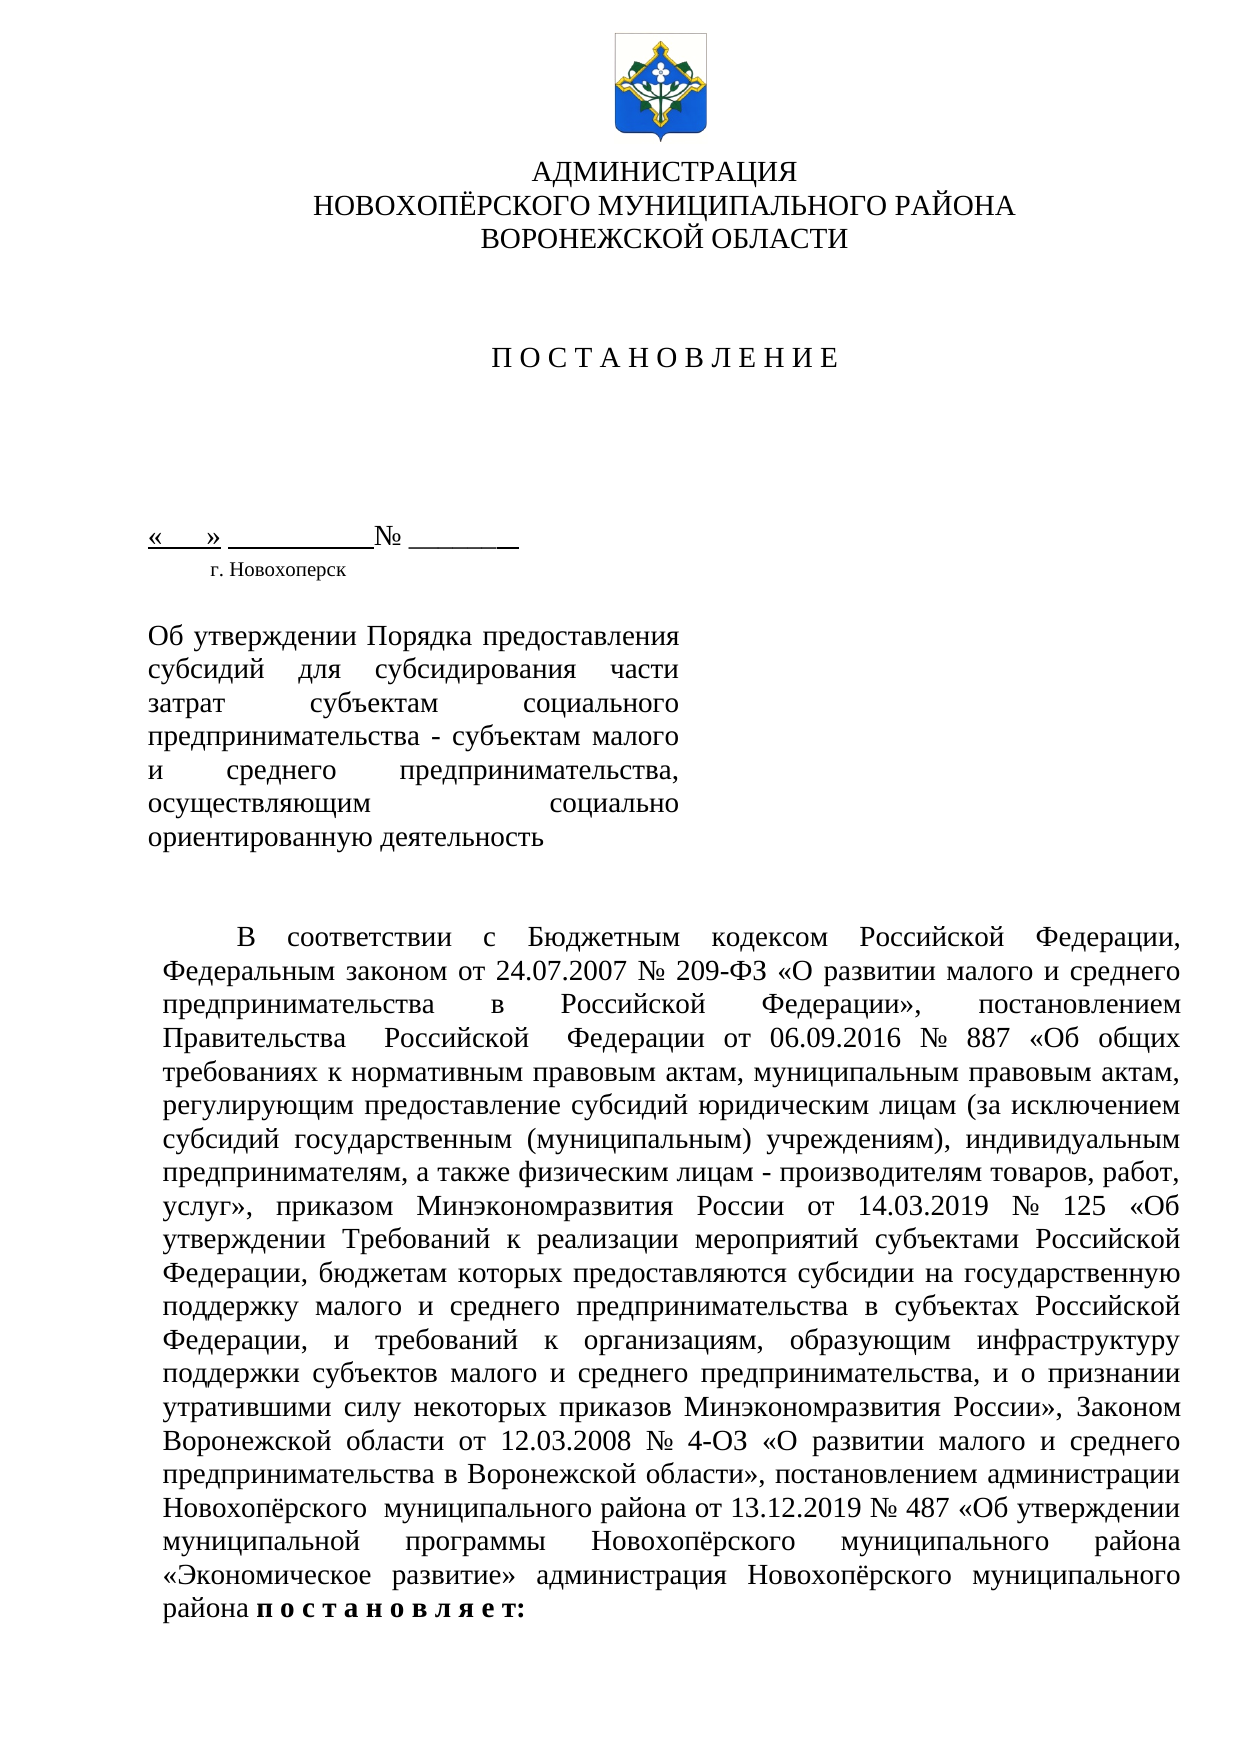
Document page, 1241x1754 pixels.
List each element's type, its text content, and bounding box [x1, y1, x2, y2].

title АДМИНИСТРАЦИЯ [148, 154, 1181, 188]
title НОВОХОПЁРСКОГО МУНИЦИПАЛЬНОГО РАЙОНА [148, 188, 1181, 221]
text ВОРОНЕЖСКОЙ ОБЛАСТИ [148, 221, 1181, 255]
text г. Новохоперск [148, 557, 1181, 581]
text « » № ______ [148, 518, 1181, 552]
text В соответствии с Бюджетным кодексом Российской Федерации, Федеральным законом от 24.07.2007 № 209-ФЗ «О развитии малого и среднего предпринимательства в Российской Федерации», постановлением Правительства Российской Федерации от 06.09.2016 № 887 «Об общих требованиях к нормативным правовым актам, муниципальным правовым актам, регулирующим предоставление субсидий юридическим лицам (за исключением субсидий государственным (муниципальным) учреждениям), индивидуальным предпринимателям, а также физическим лицам - производителям товаров, работ, услуг», приказом Минэкономразвития России от 14.03.2019 № 125 «Об утверждении Требований к реализации мероприятий субъектами Российской Федерации, бюджетам которых предоставляются субсидии на государственную поддержку малого и среднего предпринимательства в субъектах Российской Федерации, и требований к организациям, образующим инфраструктуру поддержки субъектов малого и среднего предпринимательства, и о признании утратившими силу некоторых приказов Минэкономразвития России», Законом Воронежской области от 12.03.2008 № 4-ОЗ «О развитии малого и среднего предпринимательства в Воронежской области», постановлением администрации Новохопёрского муниципального района от 13.12.2019 № 487 «Об утверждении муниципальной программы Новохопёрского муниципального района «Экономическое развитие» администрация Новохопёрского муниципального района п о с т а н о в л я е т: [162, 919, 1181, 1624]
picture [614, 31, 708, 144]
text Об утверждении Порядка предоставления субсидий для субсидирования части затрат субъектам социального предпринимательства - субъектам малого и среднего предпринимательства, осуществляющим социально ориентированную деятельность [148, 618, 679, 852]
text П О С Т А Н О В Л Е Н И Е [148, 340, 1181, 373]
